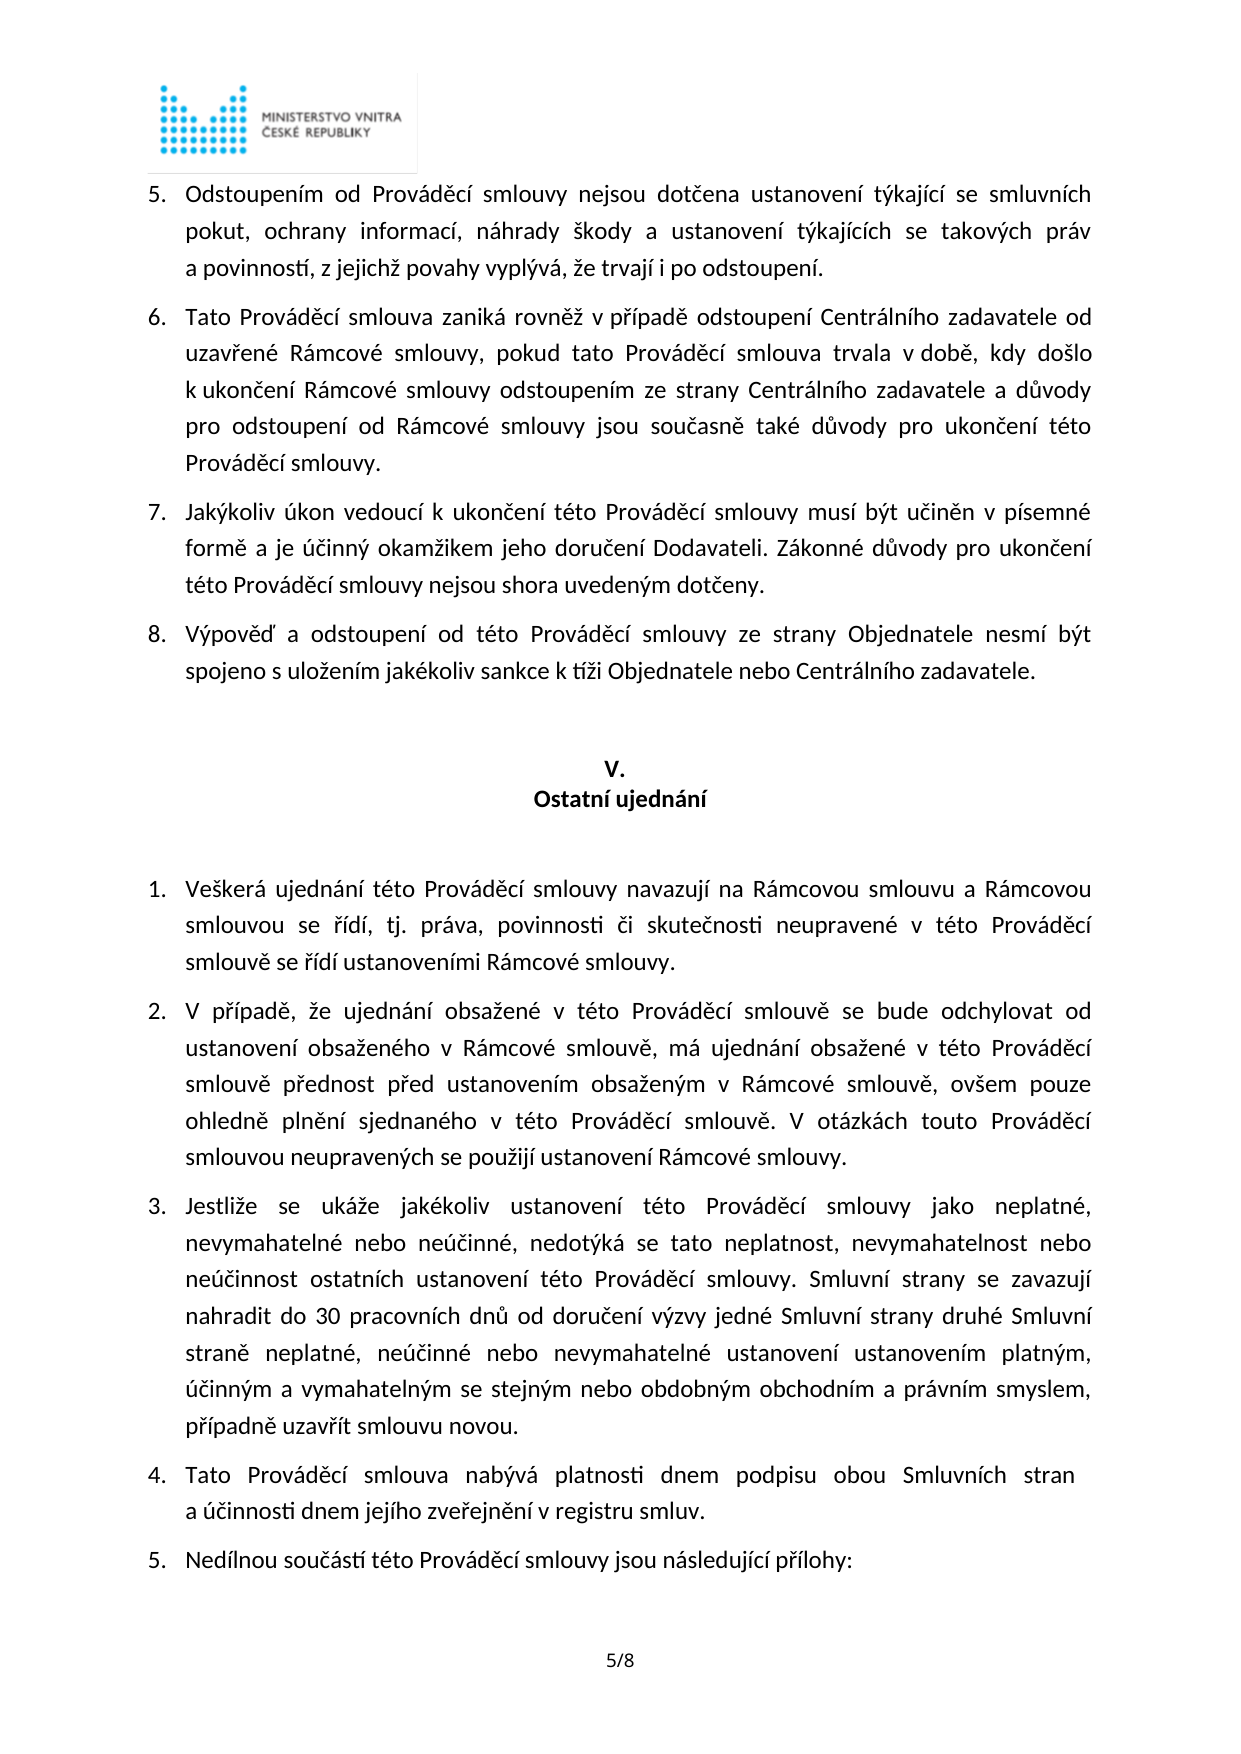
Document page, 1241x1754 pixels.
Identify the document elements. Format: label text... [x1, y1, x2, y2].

list Nedílnou součástí této Prováděcí smlouvy jsou následující přílohy: [148, 1544, 1093, 1575]
list Veškerá ujednání této Prováděcí smlouvy navazují na Rámcovou smlouvu a Rámcovou smlouvou se řídí, tj. práva, povinnosti či skutečnosti neupravené v této Prováděcí smlouvě se řídí ustanoveními Rámcové smlouvy. [148, 873, 1093, 977]
list Tato Prováděcí smlouva nabývá platnosti dnem podpisu obou Smluvních stran a účinnosti dnem jejího zveřejnění v registru smluv. [148, 1459, 1093, 1526]
picture [147, 73, 418, 174]
list Odstoupením od Prováděcí smlouvy nejsou dotčena ustanovení týkající se smluvních pokut, ochrany informací, náhrady škody a ustanovení týkajících se takových práv a povinností, z jejichž povahy vyplývá, že trvají i po odstoupení. [148, 178, 1093, 282]
list Jestliže se ukáže jakékoliv ustanovení této Prováděcí smlouvy jako neplatné, nevymahatelné nebo neúčinné, nedotýká se tato neplatnost, nevymahatelnost nebo neúčinnost ostatních ustanovení této Prováděcí smlouvy. Smluvní strany se zavazují nahradit do 30 pracovních dnů od doručení výzvy jedné Smluvní strany druhé Smluvní straně neplatné, neúčinné nebo nevymahatelné ustanovení ustanovením platným, účinným a vymahatelným se stejným nebo obdobným obchodním a právním smyslem, případně uzavřít smlouvu novou. [148, 1191, 1093, 1440]
list V případě, že ujednání obsažené v této Prováděcí smlouvě se bude odchylovat od ustanovení obsaženého v Rámcové smlouvě, má ujednání obsažené v této Prováděcí smlouvě přednost před ustanovením obsaženým v Rámcové smlouvě, ovšem pouze ohledně plnění sjednaného v této Prováděcí smlouvě. V otázkách touto Prováděcí smlouvou neupravených se použijí ustanovení Rámcové smlouvy. [148, 995, 1093, 1172]
list Tato Prováděcí smlouva zaniká rovněž v případě odstoupení Centrálního zadavatele od uzavřené Rámcové smlouvy, pokud tato Prováděcí smlouva trvala v době, kdy došlo k ukončení Rámcové smlouvy odstoupením ze strany Centrálního zadavatele a důvody pro odstoupení od Rámcové smlouvy jsou současně také důvody pro ukončení této Prováděcí smlouvy. [148, 301, 1093, 477]
list Jakýkoliv úkon vedoucí k ukončení této Prováděcí smlouvy musí být učiněn v písemné formě a je účinný okamžikem jeho doručení Dodavateli. Zákonné důvody pro ukončení této Prováděcí smlouvy nejsou shora uvedeným dotčeny. [148, 496, 1093, 600]
list Ostatní ujednání [148, 783, 1093, 814]
list Výpověď a odstoupení od této Prováděcí smlouvy ze strany Objednatele nesmí být spojeno s uložením jakékoliv sankce k tíži Objednatele nebo Centrálního zadavatele. [148, 618, 1093, 685]
